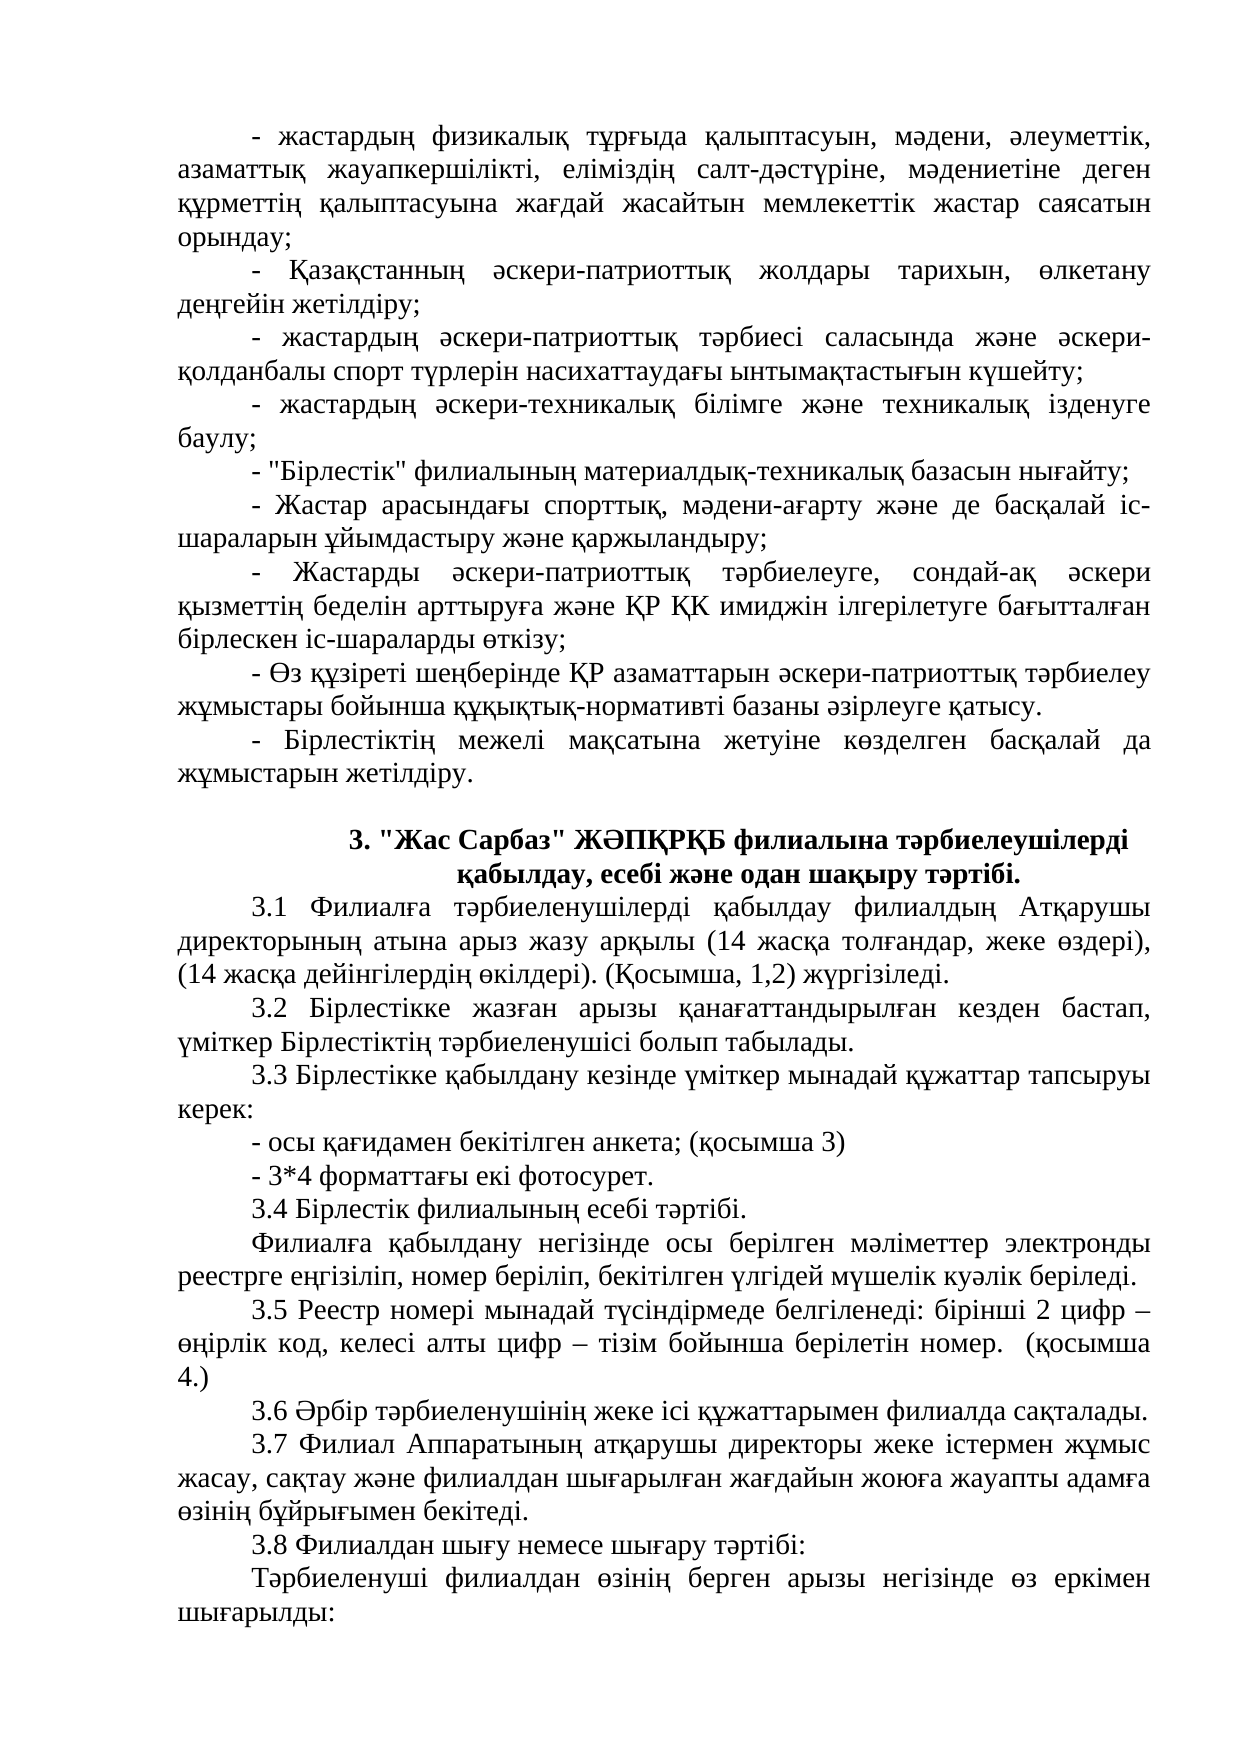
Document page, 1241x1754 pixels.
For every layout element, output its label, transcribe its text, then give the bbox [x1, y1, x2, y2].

text - "Бірлестік" филиалының материалдық-техникалық базасын нығайту; [177, 453, 1152, 487]
text - Қазақстанның әскери-патриоттық жолдары тарихын, өлкетану деңгейін жетілдіру; [177, 252, 1152, 319]
text Тәрбиеленуші филиалдан өзінің берген арызы негізінде өз еркімен шығарылды: [177, 1560, 1152, 1627]
text - жастардың физикалық тұрғыда қалыптасуын, мәдени, әлеуметтік, азаматтық жауапкершілікті, еліміздің салт-дәстүріне, мәдениетіне деген құрметтің қалыптасуына жағдай жасайтын мемлекеттік жастар саясатын орындау; [177, 118, 1152, 252]
text - Бірлестіктің межелі мақсатына жетуіне көзделген басқалай да жұмыстарын жетілдіру. [177, 722, 1152, 789]
text - 3*4 форматтағы екі фотосурет. [177, 1158, 1152, 1191]
text 3.3 Бірлестікке қабылдану кезінде үміткер мынадай құжаттар тапсыруы керек: [177, 1057, 1152, 1124]
text 3.2 Бірлестікке жазған арызы қанағаттандырылған кезден бастап, үміткер Бірлестіктің тәрбиеленушісі болып табылады. [177, 990, 1152, 1057]
list 3. "Жас Сарбаз" ЖӘПҚРҚБ филиалына тәрбиелеушілерді қабылдау, есебі және одан шақыру тәртібі. [326, 822, 1152, 889]
text - Жастар арасындағы спорттық, мәдени-ағарту және де басқалай іс-шараларын ұйымдастыру және қаржыландыру; [177, 487, 1152, 554]
text - Жастарды әскери-патриоттық тәрбиелеуге, сондай-ақ әскери қызметтің беделін арттыруға және ҚР ҚК имиджін ілгерілетуге бағытталған бірлескен іс-шараларды өткізу; [177, 554, 1152, 655]
text 3.4 Бірлестік филиалының есебі тәртібі. [177, 1191, 1152, 1225]
text 3.6 Әрбір тәрбиеленушінің жеке ісі құжаттарымен филиалда сақталады. [177, 1393, 1152, 1426]
text Филиалға қабылдану негізінде осы берілген мәліметтер электронды реестрге еңгізіліп, номер беріліп, бекітілген үлгідей мүшелік куәлік беріледі. [177, 1225, 1152, 1292]
text - осы қағидамен бекітілген анкета; (қосымша 3) [177, 1124, 1152, 1158]
text 3.1 Филиалға тәрбиеленушілерді қабылдау филиалдың Атқарушы директорының атына арыз жазу арқылы (14 жасқа толғандар, жеке өздері), (14 жасқа дейінгілердің өкілдері). (Қосымша, 1,2) жүргізіледі. [177, 889, 1152, 990]
text 3.8 Филиалдан шығу немесе шығару тәртібі: [177, 1527, 1152, 1560]
text 3.7 Филиал Аппаратының атқарушы директоры жеке істермен жұмыс жасау, сақтау және филиалдан шығарылған жағдайын жоюға жауапты адамға өзінің бұйрығымен бекітеді. [177, 1426, 1152, 1527]
text - жастардың әскери-патриоттық тәрбиесі саласында және әскери-қолданбалы спорт түрлерін насихаттаудағы ынтымақтастығын күшейту; [177, 319, 1152, 386]
text - Өз құзіреті шеңберінде ҚР азаматтарын әскери-патриоттық тәрбиелеу жұмыстары бойынша құқықтық-нормативті базаны әзірлеуге қатысу. [177, 655, 1152, 722]
text 3.5 Реестр номері мынадай түсіндірмеде белгіленеді: бірінші 2 цифр – өңірлік код, келесі алты цифр – тізім бойынша берілетін номер. (қосымша 4.) [177, 1292, 1152, 1393]
text - жастардың әскери-техникалық білімге және техникалық ізденуге баулу; [177, 386, 1152, 453]
